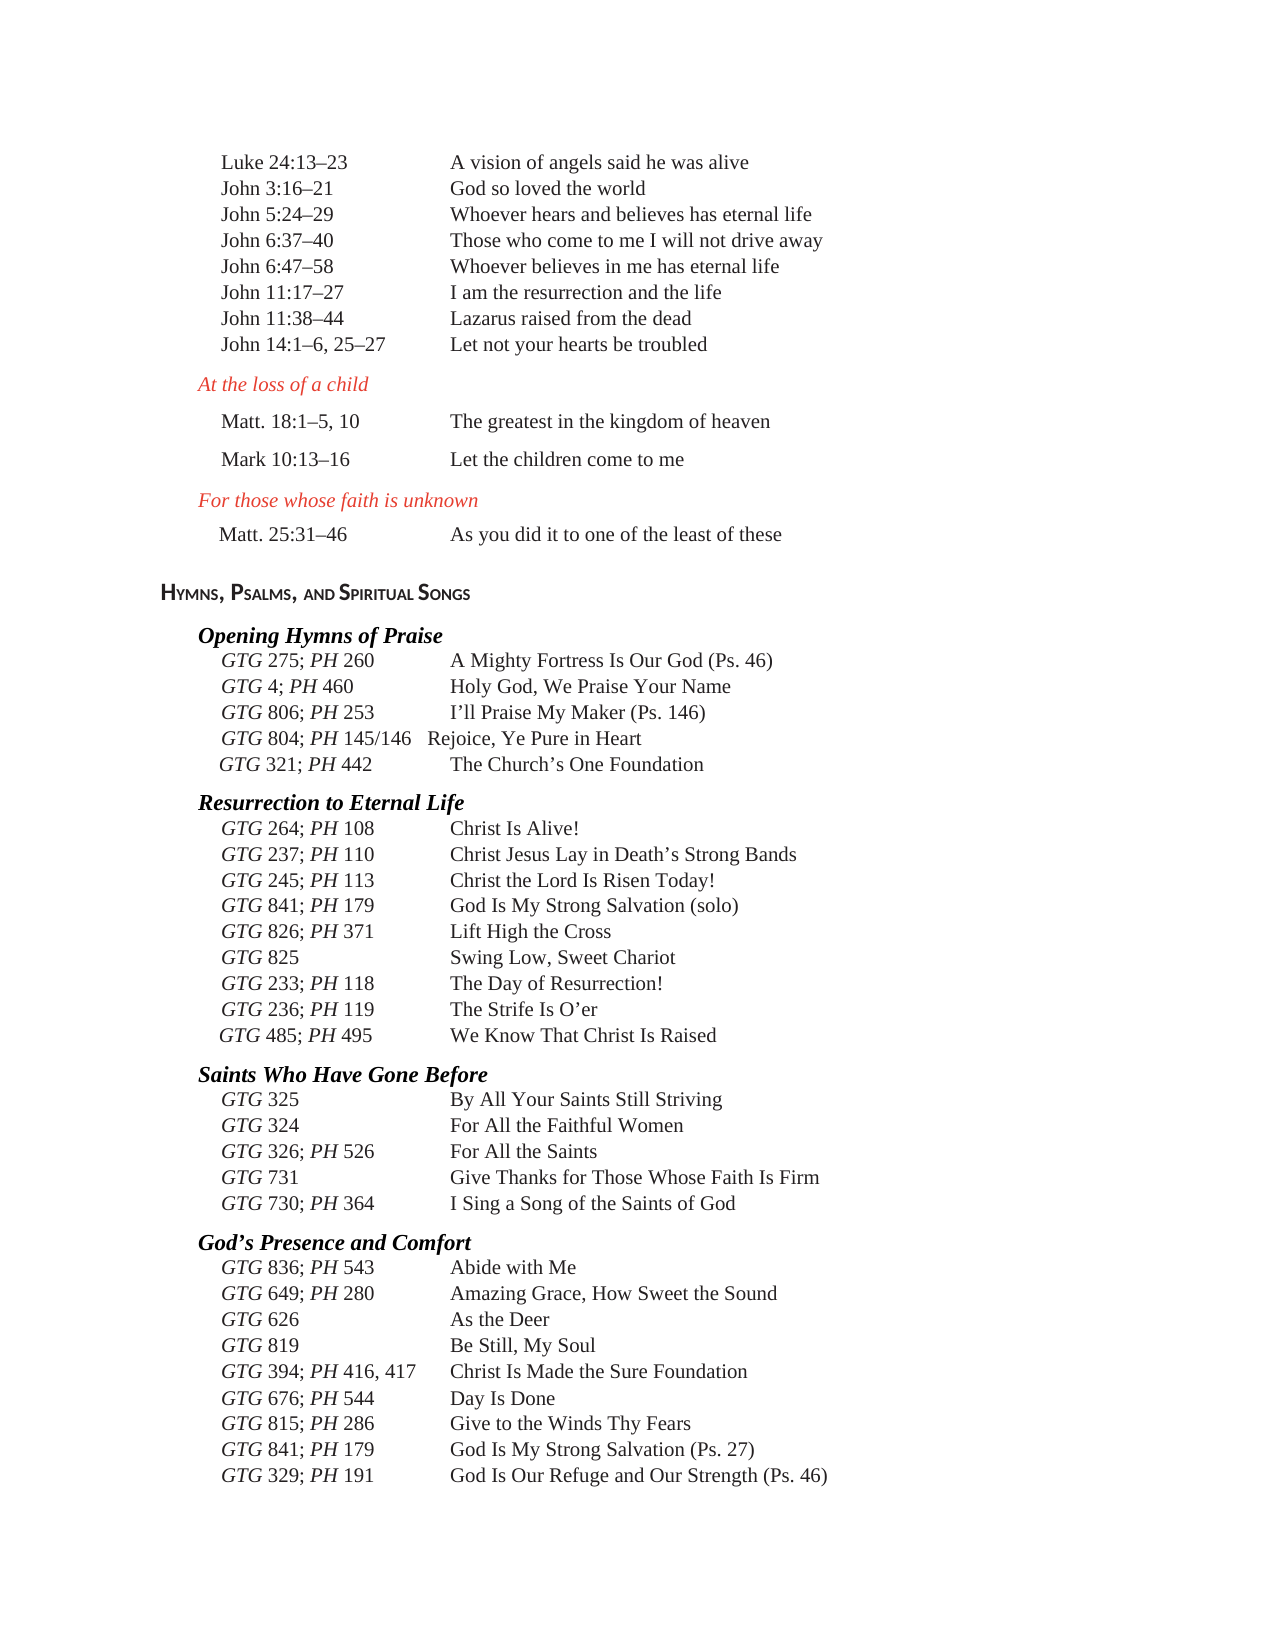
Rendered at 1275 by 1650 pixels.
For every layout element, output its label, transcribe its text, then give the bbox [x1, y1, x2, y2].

text Resurrection to Eternal Life [198, 789, 1125, 816]
text GTG 329; PH 191 God Is Our Refuge and Our Strength (Ps. 46) [221, 1463, 1125, 1487]
text Opening Hymns of Praise [198, 622, 1125, 648]
text At the loss of a child [198, 372, 1125, 396]
text GTG 819 Be Still, My Soul [221, 1333, 1125, 1357]
text John 3:16–21 God so loved the world [221, 176, 1125, 200]
text Luke 24:13–23 A vision of angels said he was alive [221, 150, 1125, 174]
text John 6:47–58 Whoever believes in me has eternal life [221, 254, 1125, 278]
text GTG 731 Give Thanks for Those Whose Faith Is Firm [221, 1165, 1125, 1189]
text For those whose faith is unknown [198, 488, 1125, 512]
text GTG 649; PH 280 Amazing Grace, How Sweet the Sound [221, 1281, 1125, 1305]
text GTG 485; PH 495 We Know That Christ Is Raised [198, 1023, 1125, 1047]
text GTG 676; PH 544 Day Is Done [221, 1386, 1125, 1410]
text GTG 826; PH 371 Lift High the Cross [221, 919, 1125, 943]
text GTG 841; PH 179 God Is My Strong Salvation (Ps. 27) [221, 1437, 1125, 1461]
text GTG 4; PH 460 Holy God, We Praise Your Name [221, 674, 1125, 698]
text HYMNS, PSALMS, AND SPIRITUAL SONGS [160, 576, 1125, 607]
text GTG 233; PH 118 The Day of Resurrection! [221, 971, 1125, 995]
text GTG 237; PH 110 Christ Jesus Lay in Death’s Strong Bands [221, 842, 1125, 866]
text GTG 804; PH 145/146 Rejoice, Ye Pure in Heart [221, 726, 1125, 750]
text GTG 394; PH 416, 417 Christ Is Made the Sure Foundation [221, 1359, 1125, 1383]
text GTG 321; PH 442 The Church’s One Foundation [198, 752, 1125, 776]
text John 11:17–27 I am the resurrection and the life [221, 280, 1125, 304]
text GTG 264; PH 108 Christ Is Alive! [221, 816, 1125, 840]
text John 6:37–40 Those who come to me I will not drive away [221, 228, 1125, 252]
text GTG 245; PH 113 Christ the Lord Is Risen Today! [221, 867, 1125, 892]
text Mark 10:13–16 Let the children come to me [221, 447, 1125, 471]
text GTG 825 Swing Low, Sweet Chariot [221, 945, 1125, 969]
text God’s Presence and Comfort [198, 1229, 1125, 1255]
text GTG 326; PH 526 For All the Saints [221, 1139, 1125, 1163]
text GTG 806; PH 253 I’ll Praise My Maker (Ps. 146) [221, 700, 1125, 724]
text GTG 730; PH 364 I Sing a Song of the Saints of God [221, 1191, 1125, 1215]
text GTG 841; PH 179 God Is My Strong Salvation (solo) [221, 893, 1125, 917]
text GTG 626 As the Deer [221, 1307, 1125, 1331]
text Matt. 25:31–46 As you did it to one of the least of these [160, 522, 1125, 546]
text GTG 324 For All the Faithful Women [221, 1113, 1125, 1137]
text John 5:24–29 Whoever hears and believes has eternal life [221, 202, 1125, 226]
text John 14:1–6, 25–27 Let not your hearts be troubled [221, 332, 1125, 356]
text Matt. 18:1–5, 10 The greatest in the kingdom of heaven [221, 409, 1125, 433]
text GTG 275; PH 260 A Mighty Fortress Is Our God (Ps. 46) [221, 648, 1125, 672]
text Saints Who Have Gone Before [198, 1061, 1125, 1087]
text GTG 815; PH 286 Give to the Winds Thy Fears [221, 1411, 1125, 1435]
text GTG 836; PH 543 Abide with Me [221, 1255, 1125, 1279]
text GTG 325 By All Your Saints Still Striving [221, 1087, 1125, 1111]
text John 11:38–44 Lazarus raised from the dead [221, 306, 1125, 330]
text GTG 236; PH 119 The Strife Is O’er [221, 997, 1125, 1021]
